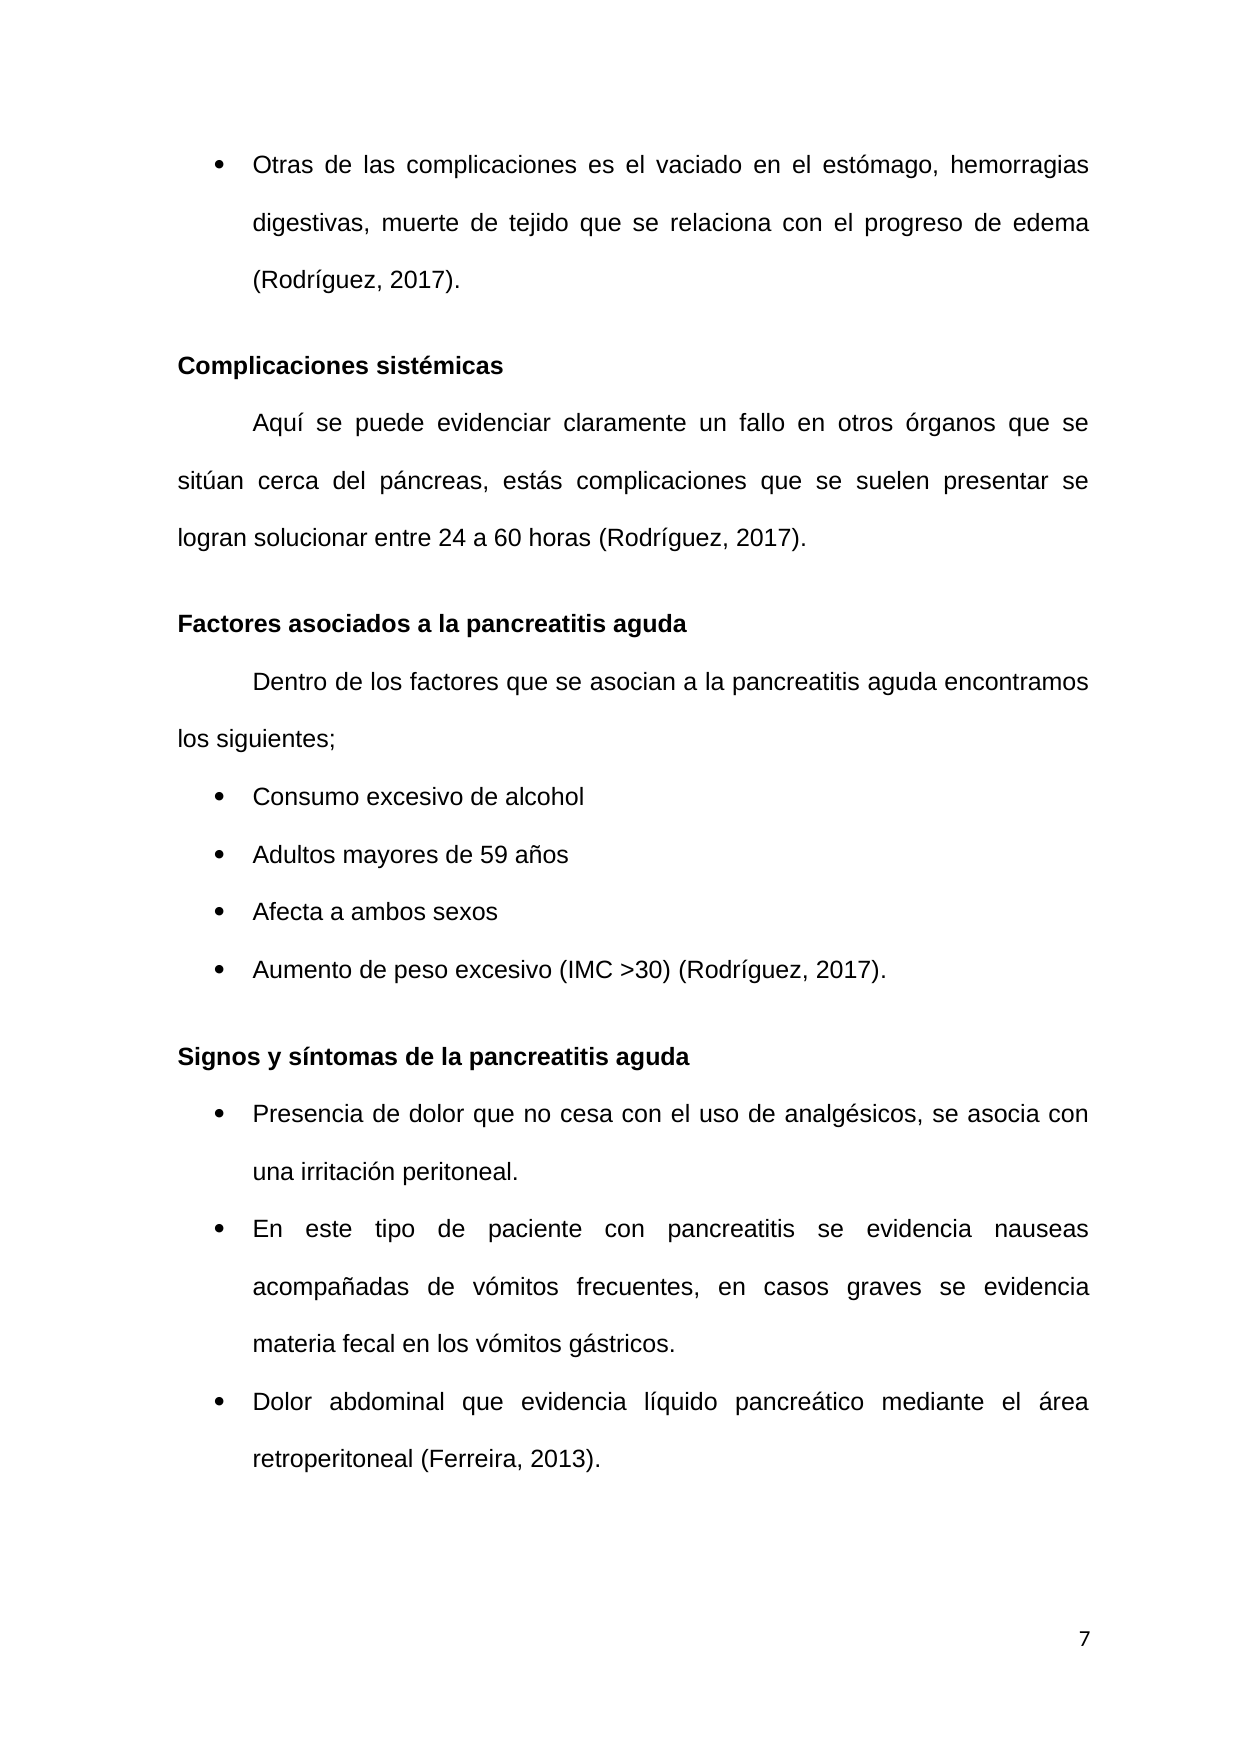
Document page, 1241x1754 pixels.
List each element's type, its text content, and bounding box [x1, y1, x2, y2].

list Aquí se puede evidenciar claramente un fallo en otros órganos que se sitúan cerca del páncreas, estás complicaciones que se suelen presentar se logran solucionar entre 24 a 60 horas. [177, 408, 1090, 552]
list Consumo excesivo de alcohol [215, 782, 1090, 811]
list Otras de las complicaciones es el vaciado en el estómago, hemorragias digestivas, muerte de tejido que se relaciona con el progreso de edema. [215, 150, 1090, 294]
list Adultos mayores de 59 años [215, 839, 1090, 868]
list En este tipo de paciente con pancreatitis se evidencia nauseas acompañadas de vómitos frecuentes, en casos graves se evidencia materia fecal en los vómitos gástricos. [215, 1214, 1090, 1358]
list Factores asociados a la pancreatitis aguda [177, 609, 1090, 638]
text Signos y síntomas de la pancreatitis aguda [177, 1041, 1090, 1070]
list Aumento de peso excesivo (IMC >30). [215, 955, 1090, 984]
list Presencia de dolor que no cesa con el uso de analgésicos, se asocia con una irritación peritoneal. [215, 1099, 1090, 1185]
list Afecta a ambos sexos [215, 897, 1090, 926]
list Complicaciones sistémicas [177, 351, 1090, 379]
list Dentro de los factores que se asocian a la pancreatitis aguda encontramos los siguientes; [177, 667, 1090, 753]
list Dolor abdominal que evidencia líquido pancreático mediante el área retroperitoneal. [215, 1387, 1090, 1473]
